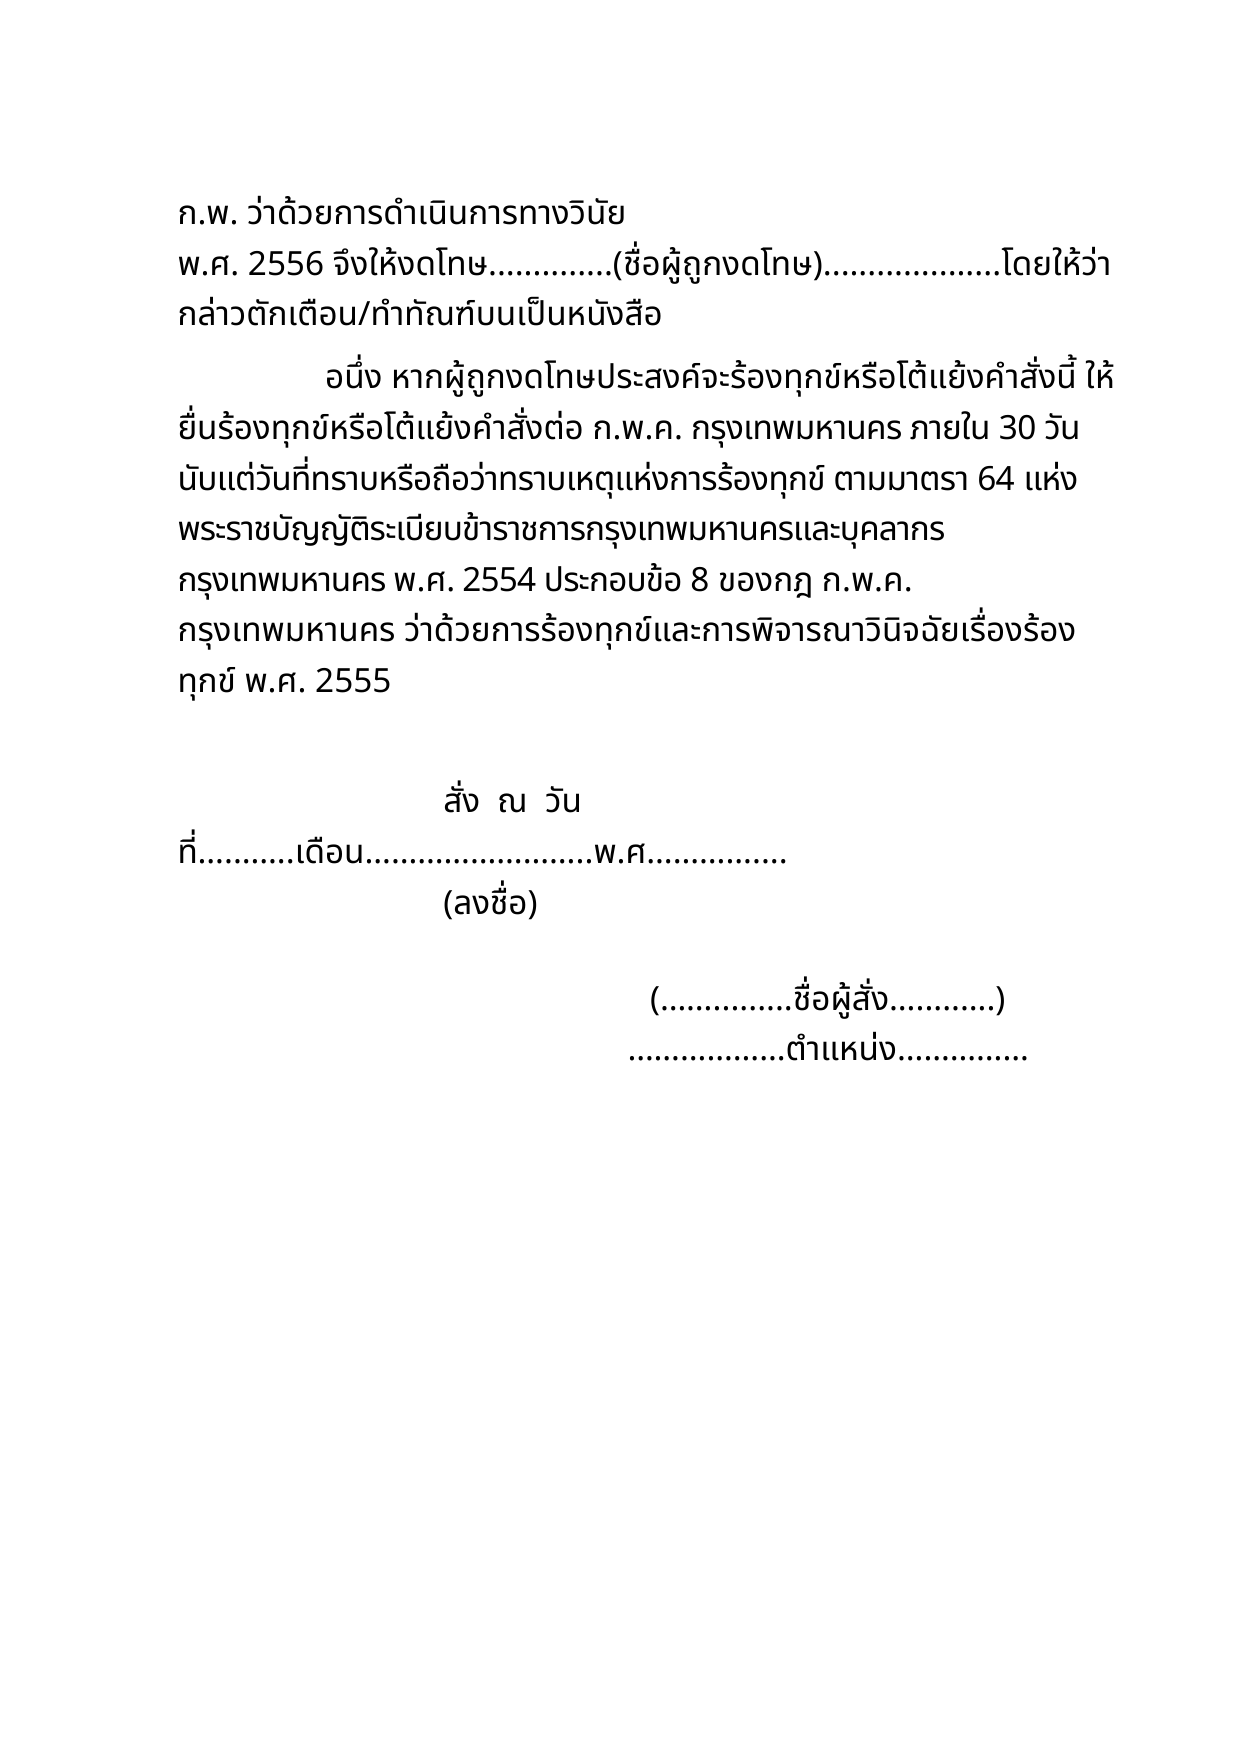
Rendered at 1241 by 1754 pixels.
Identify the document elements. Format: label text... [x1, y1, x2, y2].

text สั่ง ณ วันที่….…….เดือน……………………..พ.ศ………….... [177, 777, 1122, 878]
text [177, 189, 1122, 341]
text (…….........ชื่อผู้สั่ง….....….) [177, 974, 1122, 1025]
text (ลงชื่อ) [177, 878, 1122, 929]
text อนึ่ง หากผู้ถูกงดโทษประสงค์จะร้องทุกข์หรือโต้แย้งคำสั่งนี้ ให้ยื่นร้องทุกข์หรือโต้แย้งคำสั่งต่อ ก.พ.ค. กรุงเทพมหานคร ภายใน 30 วัน นับแต่วันที่ทราบหรือถือว่าทราบเหตุแห่งการร้องทุกข์ ตามมาตรา 64 แห่งพระราชบัญญัติระเบียบข้าราชการกรุงเทพมหานครและบุคลากรกรุงเทพมหานคร พ.ศ. 2554 ประกอบข้อ 8 ของกฎ ก.พ.ค. กรุงเทพมหานคร ว่าด้วยการร้องทุกข์และการพิจารณาวินิจฉัยเรื่องร้องทุกข์ พ.ศ. 2555 [177, 353, 1122, 707]
text ………………ตำแหน่ง…………… [228, 1025, 1122, 1076]
